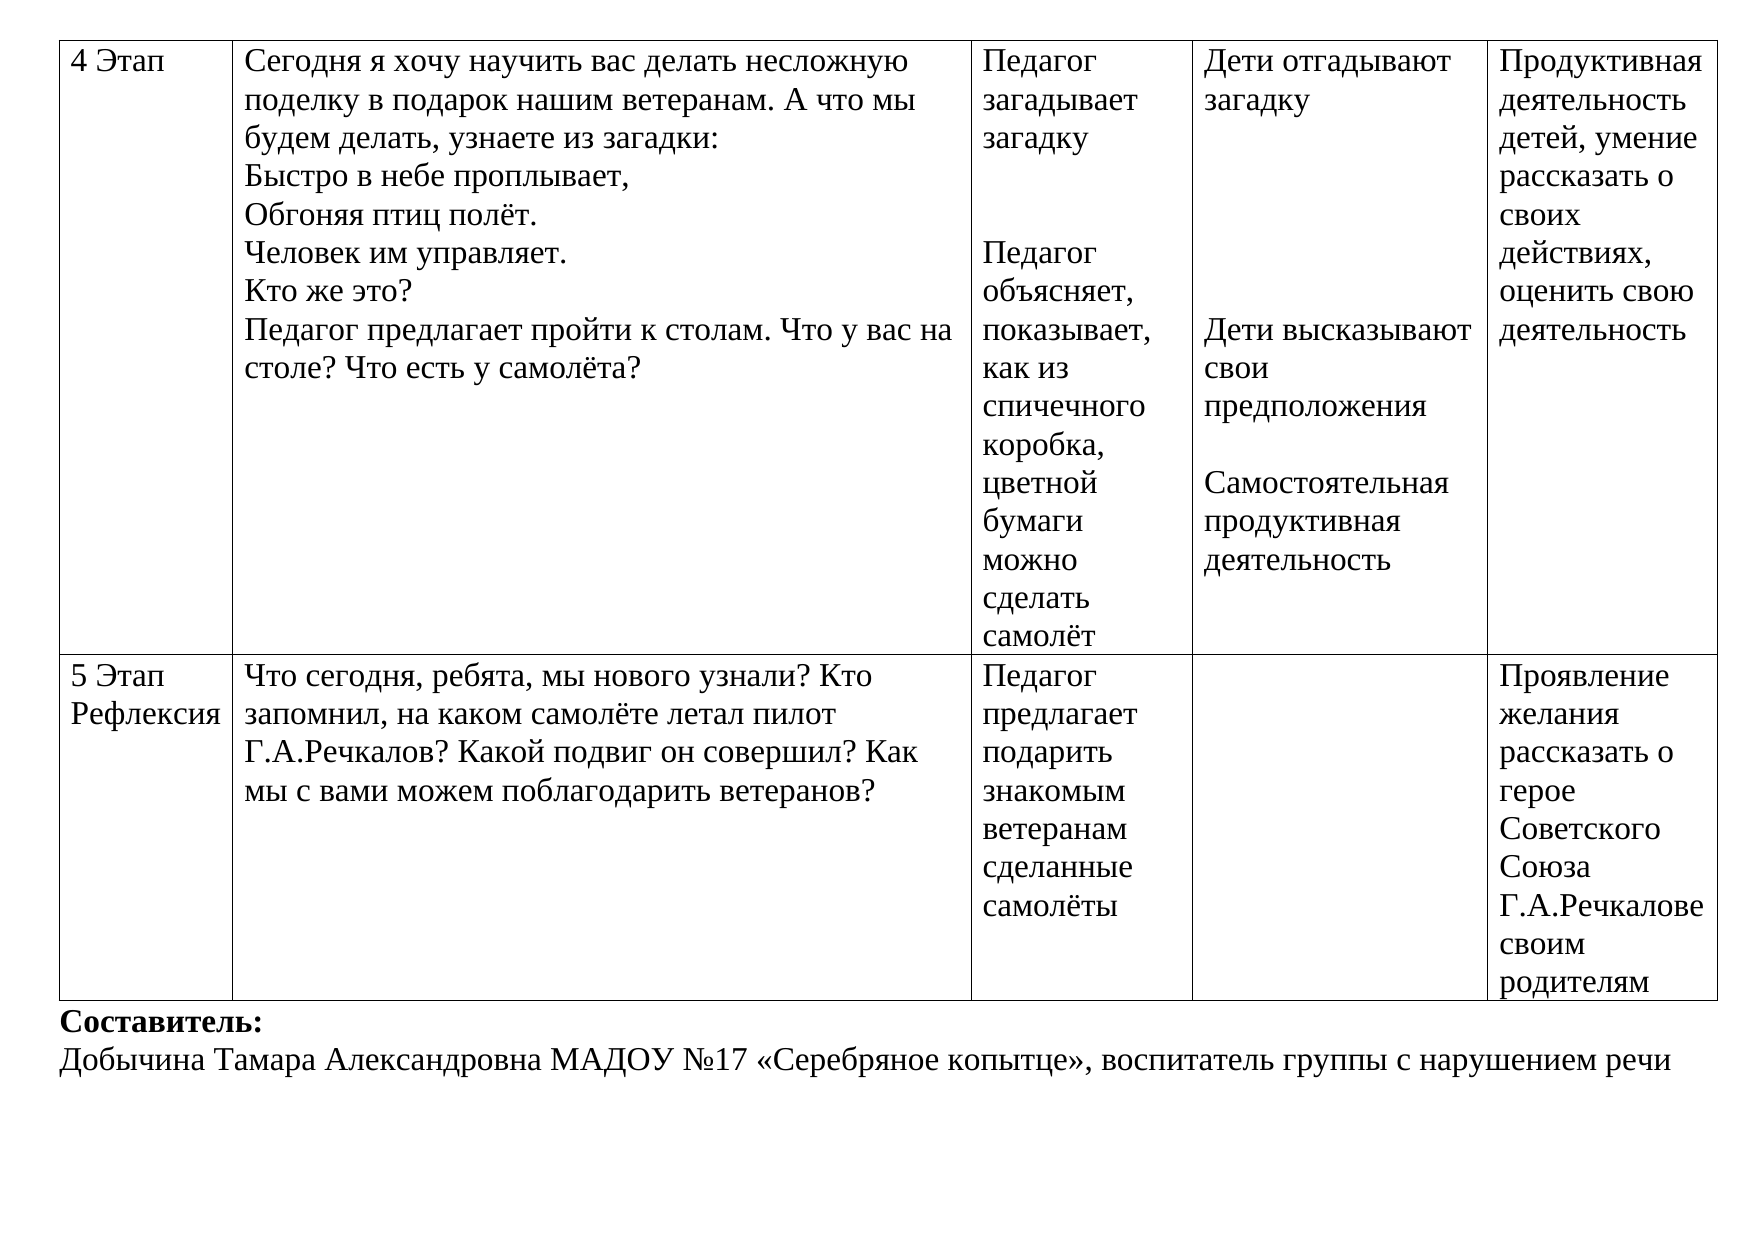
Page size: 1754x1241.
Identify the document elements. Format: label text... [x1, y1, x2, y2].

text Добычина Тамара Александровна МАДОУ №17 «Серебряное копытце», воспитатель группы с нарушением речи [59, 1039, 1695, 1078]
table_cell Что сегодня, ребята, мы нового узнали? Кто запомнил, на каком самолёте летал пилот Г.А.Речкалов? Какой подвиг он совершил? Как мы с вами можем поблагодарить ветеранов? [233, 655, 971, 1000]
table_cell Проявление желания рассказать о герое Советского Союза Г.А.Речкалове своим родителям [1488, 655, 1717, 1000]
table_cell 4 Этап [60, 41, 232, 654]
table_cell Дети отгадывают загадку Дети высказывают свои предположения Самостоятельная продуктивная деятельность [1193, 41, 1487, 654]
text Составитель: [59, 1001, 1695, 1039]
table_cell [1193, 655, 1487, 1000]
table_cell Педагог загадывает загадку Педагог объясняет, показывает, как из спичечного коробка, цветной бумаги можно сделать самолёт [972, 41, 1192, 654]
table_cell 5 Этап Рефлексия [60, 655, 232, 1000]
table_cell Продуктивная деятельность детей, умение рассказать о своих действиях, оценить свою деятельность [1488, 41, 1717, 654]
table_cell Сегодня я хочу научить вас делать несложную поделку в подарок нашим ветеранам. А что мы будем делать, узнаете из загадки: Быстро в небе проплывает, Обгоняя птиц полёт. Человек им управляет. Кто же это? Педагог предлагает пройти к столам. Что у вас на столе? Что есть у самолёта? [233, 41, 971, 654]
table_cell Педагог предлагает подарить знакомым ветеранам сделанные самолёты [972, 655, 1192, 1000]
